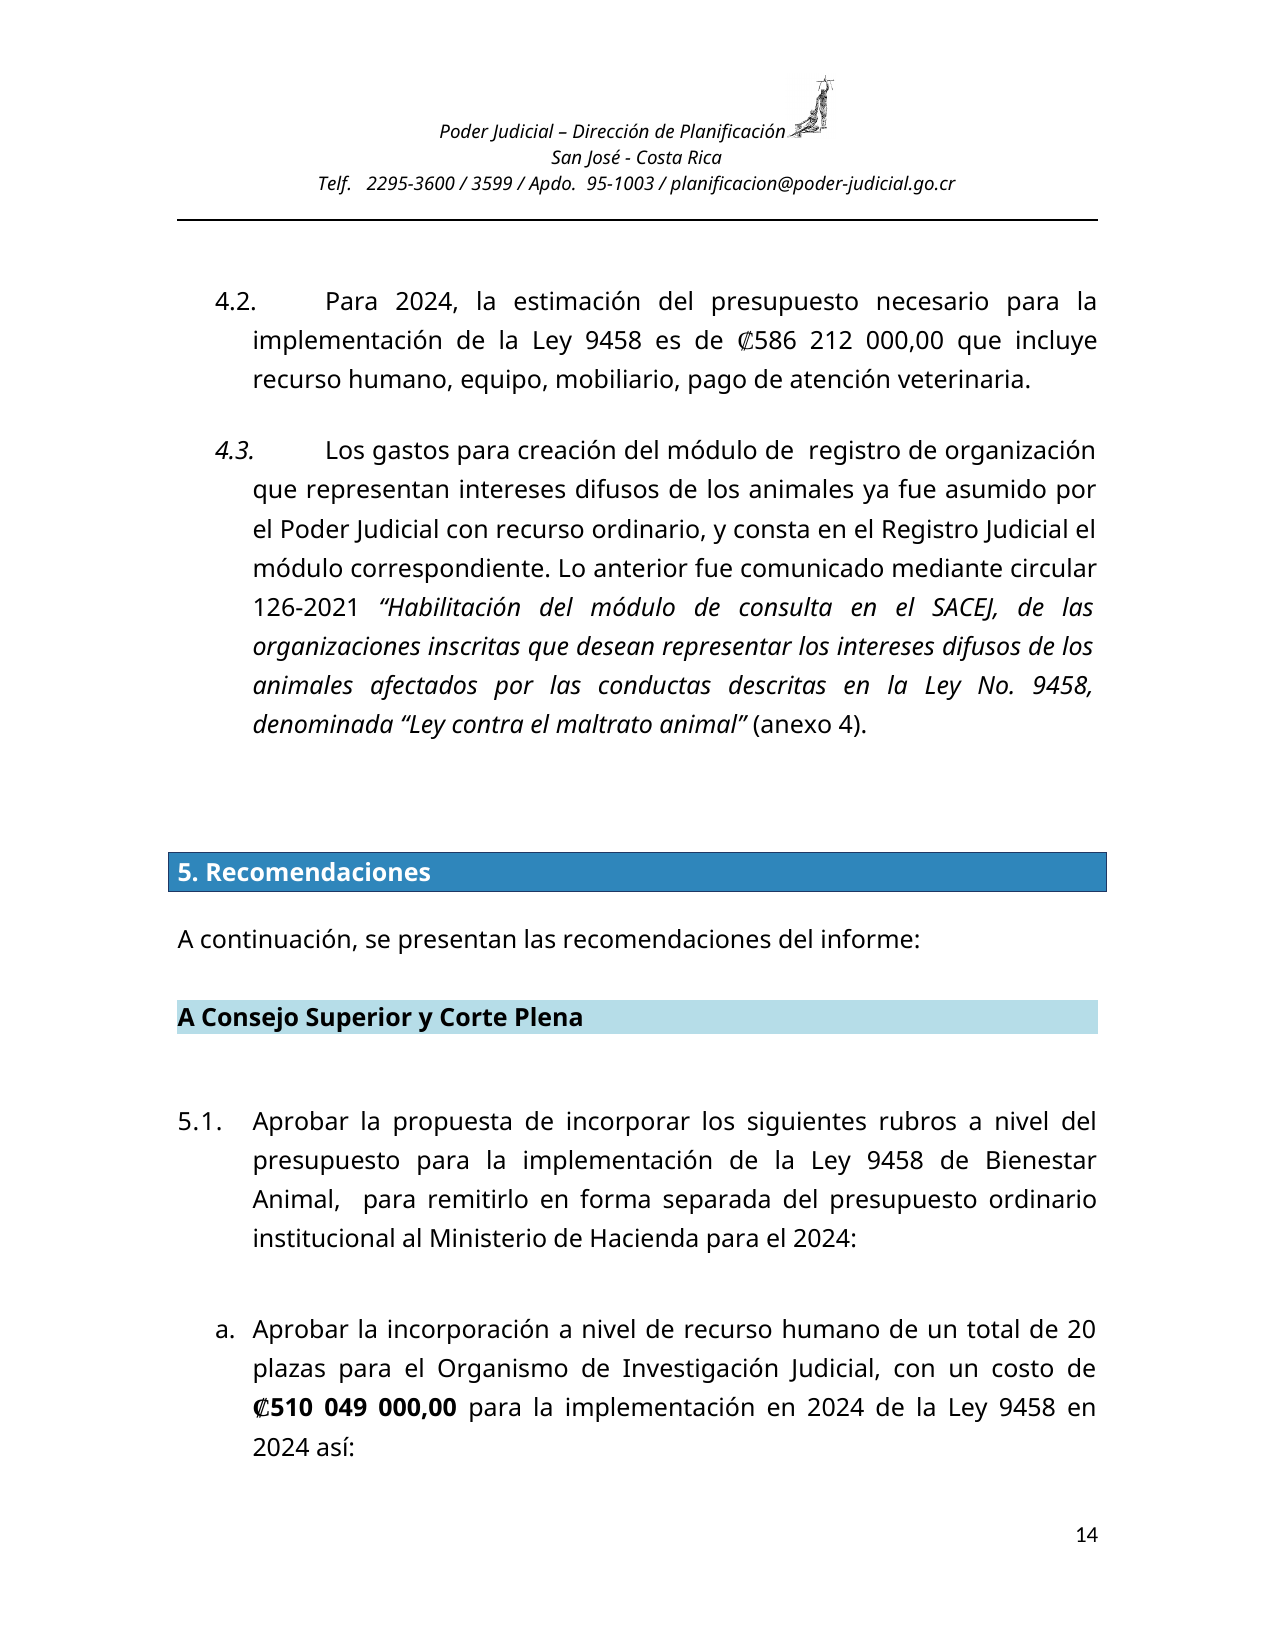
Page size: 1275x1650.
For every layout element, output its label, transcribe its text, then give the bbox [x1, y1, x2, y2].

text A continuación, se presentan las recomendaciones del informe: [177, 922, 1098, 956]
list Para 2024, la estimación del presupuesto necesario para la implementación de la Ley 9458 es de ₡586 212 000,00 que incluye recurso humano, equipo, mobiliario, pago de atención veterinaria. [215, 283, 1098, 396]
picture [785, 73, 836, 139]
text A Consejo Superior y Corte Plena [177, 1000, 1098, 1034]
title Aprobar la propuesta de incorporar los siguientes rubros a nivel del presupuesto para la implementación de la Ley 9458 de Bienestar Animal, para remitirlo en forma separada del presupuesto ordinario institucional al Ministerio de Hacienda para el 2024: [177, 1103, 1098, 1255]
list Aprobar la incorporación a nivel de recurso humano de un total de 20 plazas para el Organismo de Investigación Judicial, con un costo de ₡510 049 000,00 para la implementación en 2024 de la Ley 9458 en 2024 así: [215, 1312, 1098, 1463]
subtitle 5. Recomendaciones [169, 853, 1106, 891]
list Los gastos para creación del módulo de registro de organización que representan intereses difusos de los animales ya fue asumido por el Poder Judicial con recurso ordinario, y consta en el Registro Judicial el módulo correspondiente. Lo anterior fue comunicado mediante circular 126-2021 “Habilitación del módulo de consulta en el SACEJ, de las organizaciones inscritas que desean representar los intereses difusos de los animales afectados por las conductas descritas en la Ley No. 9458, denominada “Ley contra el maltrato animal” (anexo 4). [215, 433, 1098, 741]
